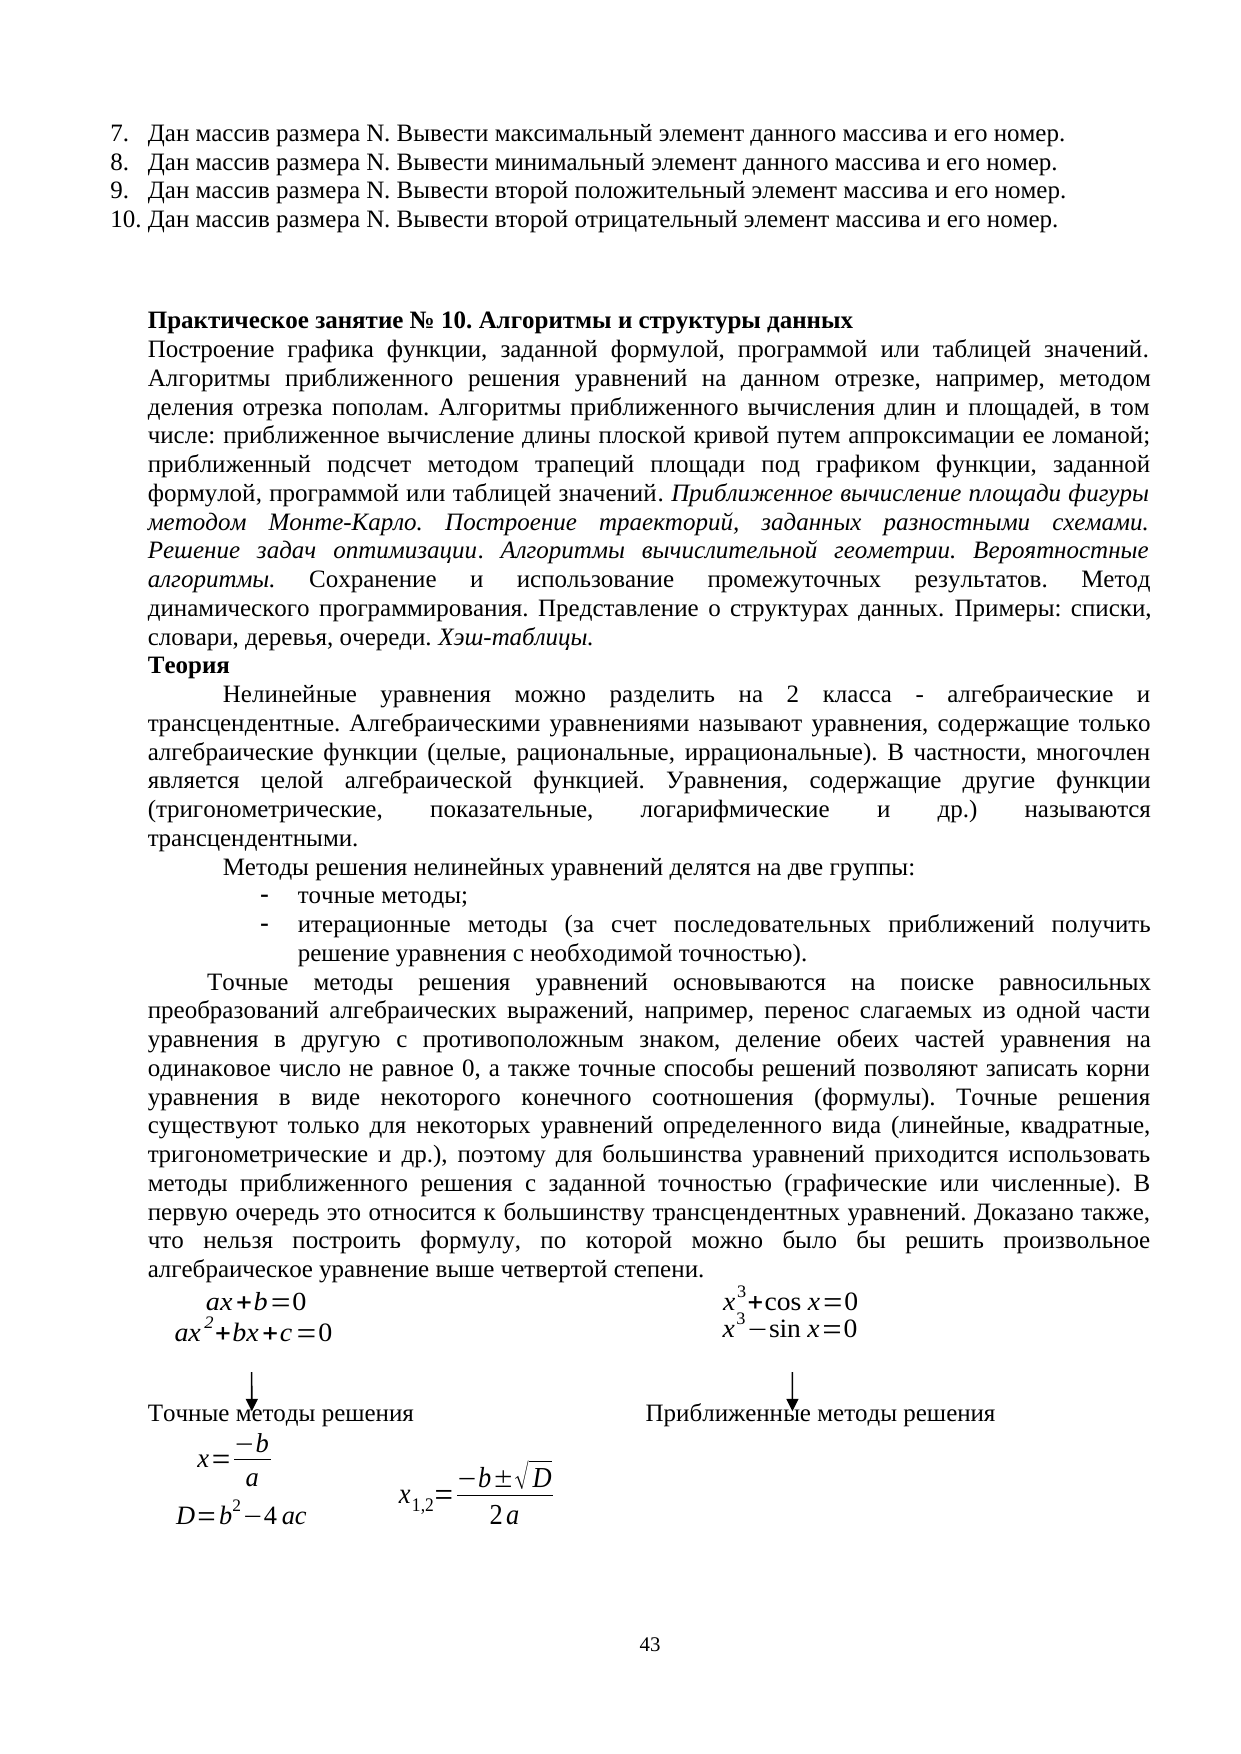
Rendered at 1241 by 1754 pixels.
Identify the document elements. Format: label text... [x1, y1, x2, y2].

text Построение графика функции, заданной формулой, программой или таблицей значений. Алгоритмы приближенного решения уравнений на данном отрезке, например, методом деления отрезка пополам. Алгоритмы приближенного вычисления длин и площадей, в том числе: приближенное вычисление длины плоской кривой путем аппроксимации ее ломаной; приближенный подсчет методом трапеций площади под графиком функции, заданной формулой, программой или таблицей значений. Приближенное вычисление площади фигуры методом Монте-Карло. Построение траекторий, заданных разностными схемами. Решение задач оптимизации. Алгоритмы вычислительной геометрии. Вероятностные алгоритмы. Сохранение и использование промежуточных результатов. Метод динамического программирования. Представление о структурах данных. Примеры: списки, словари, деревья, очереди. Хэш-таблицы. [148, 334, 1152, 650]
text Точные методы решения Приближенные методы решения [148, 1398, 1152, 1427]
list Дан массив размера N. Вывести максимальный элемент данного массива и его номер. [110, 118, 1152, 147]
text Методы решения нелинейных уравнений делятся на две группы: [148, 852, 1152, 880]
list Дан массив размера N. Вывести второй отрицательный элемент массива и его номер. [110, 204, 1152, 233]
list точные методы; [260, 880, 1152, 909]
text Практическое занятие № 10. Алгоритмы и структуры данных [148, 305, 1152, 334]
text Нелинейные уравнения можно разделить на 2 класса - алгебраические и трансцендентные. Алгебраическими уравнениями называют уравнения, содержащие только алгебраические функции (целые, рациональные, иррациональные). В частности, многочлен является целой алгебраической функцией. Уравнения, содержащие другие функции (тригонометрические, показательные, логарифмические и др.) называются трансцендентными. [148, 679, 1152, 852]
text Теория [148, 650, 1152, 679]
text Точные методы решения уравнений основываются на поиске равносильных преобразований алгебраических выражений, например, перенос слагаемых из одной части уравнения в другую с противоположным знаком, деление обеих частей уравнения на одинаковое число не равное 0, а также точные способы решений позволяют записать корни уравнения в виде некоторого конечного соотношения (формулы). Точные решения существуют только для некоторых уравнений определенного вида (линейные, квадратные, тригонометрические и др.), поэтому для большинства уравнений приходится использовать методы приближенного решения с заданной точностью (графические или численные). В первую очередь это относится к большинству трансцендентных уравнений. Доказано также, что нельзя построить формулу, по которой можно было бы решить произвольное алгебраическое уравнение выше четвертой степени. [148, 967, 1152, 1283]
list Дан массив размера N. Вывести второй положительный элемент массива и его номер. [110, 176, 1152, 204]
list итерационные методы (за счет последовательных приближений получить решение уравнения с необходимой точностью). [260, 909, 1152, 967]
list Дан массив размера N. Вывести минимальный элемент данного массива и его номер. [110, 147, 1152, 176]
